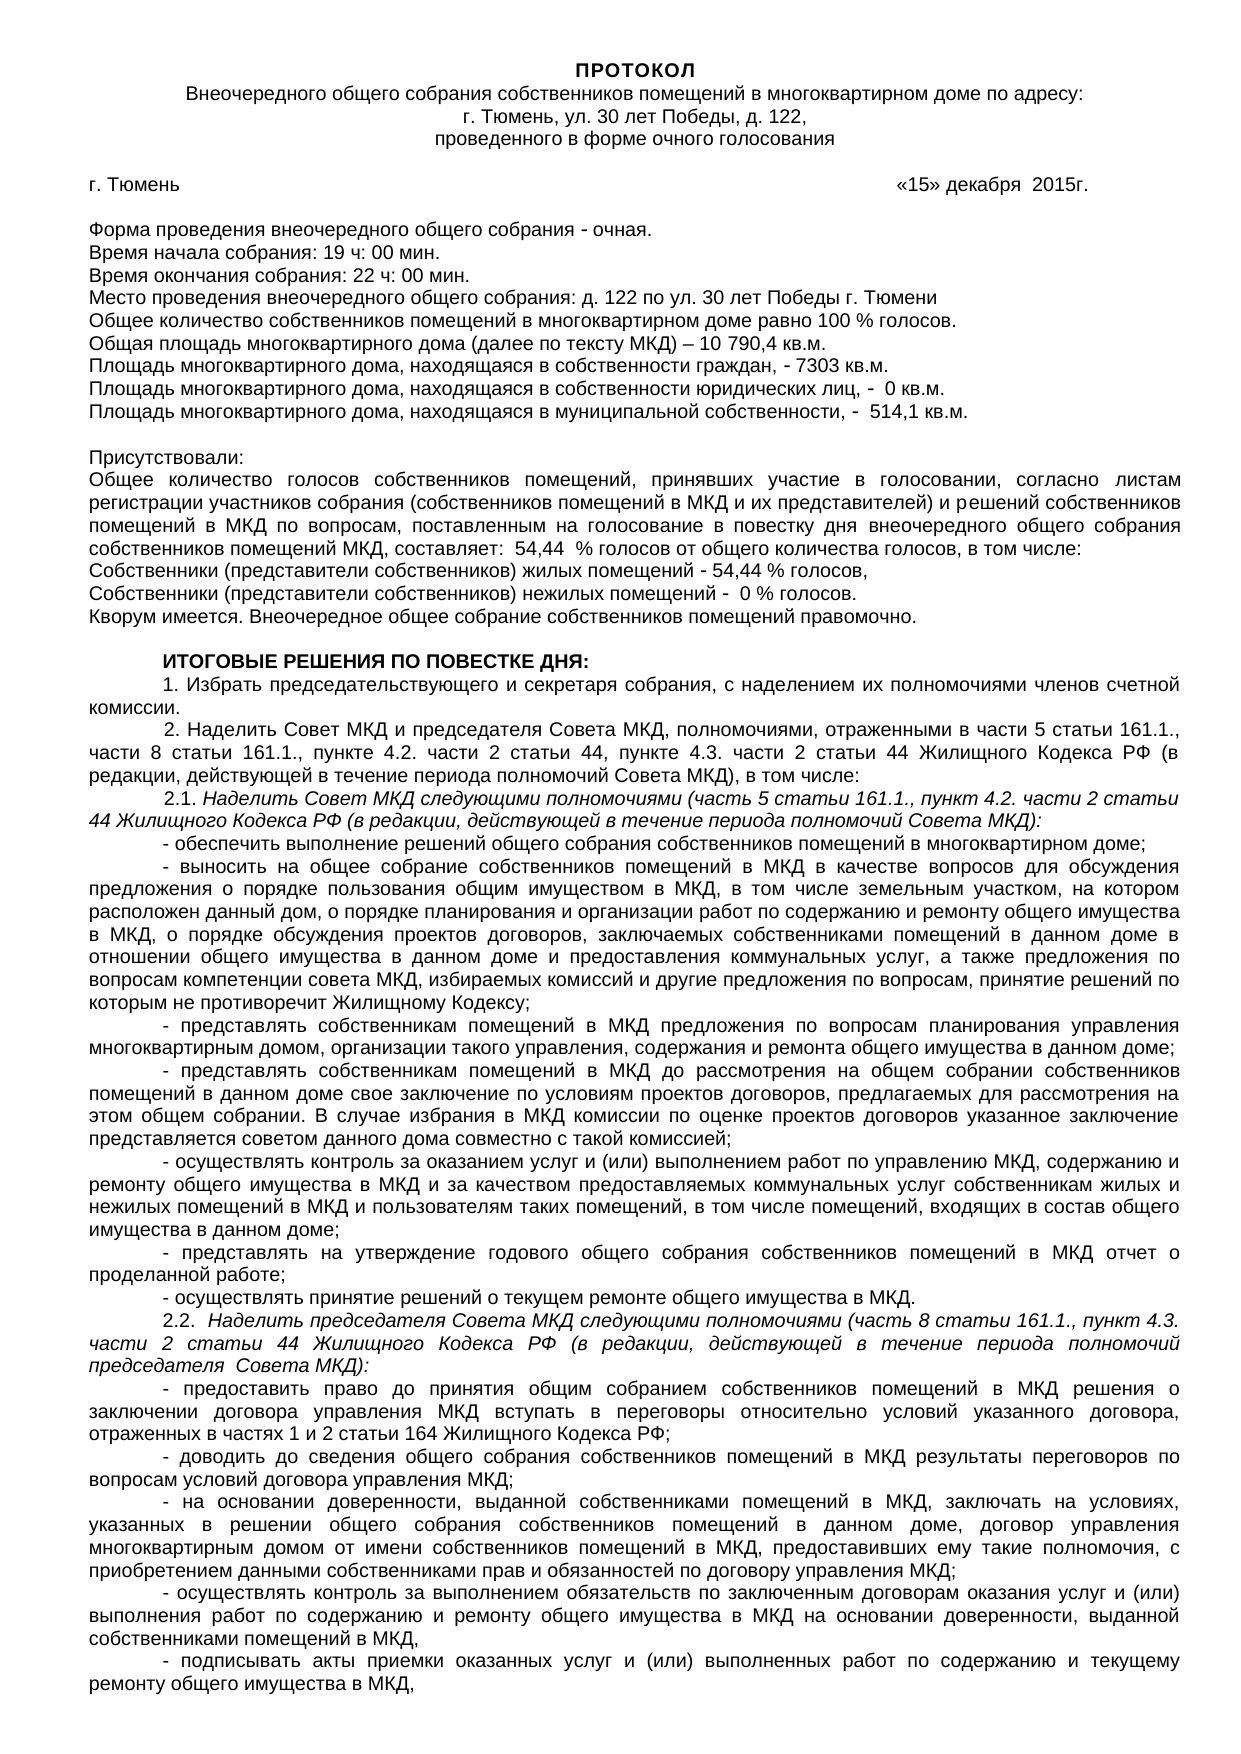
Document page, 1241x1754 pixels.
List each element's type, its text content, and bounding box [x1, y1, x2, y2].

text Присутствовали: [89, 446, 1181, 468]
text Место проведения внеочередного общего собрания: д. 122 по ул. 30 лет Победы г. Тюмени [89, 286, 1181, 309]
text Площадь многоквартирного дома, находящаяся в собственности юридических лиц, 0 кв.м. [89, 377, 1181, 400]
text ПРОТОКОЛ [89, 59, 1181, 82]
text Кворум имеется. Внеочередное общее собрание собственников помещений правомочно. [89, 605, 1181, 627]
text - осуществлять принятие решений о текущем ремонте общего имущества в МКД. [89, 1286, 1181, 1309]
text - доводить до сведения общего собрания собственников помещений в МКД результаты переговоров по вопросам условий договора управления МКД; [89, 1445, 1181, 1490]
text Площадь многоквартирного дома, находящаяся в собственности граждан, 7303 кв.м. [89, 354, 1181, 377]
text Общее количество собственников помещений в многоквартирном доме равно 100 % голосов. [89, 309, 1181, 332]
text Общая площадь многоквартирного дома (далее по тексту МКД) – 10 790,4 кв.м. [89, 332, 1181, 354]
text ИТОГОВЫЕ РЕШЕНИЯ ПО ПОВЕСТКЕ ДНЯ: [89, 650, 1181, 673]
text 2. Наделить Совет МКД и председателя Совета МКД, полномочиями, отраженными в части 5 статьи 161.1., части 8 статьи 161.1., пункте 4.2. части 2 статьи 44, пункте 4.3. части 2 статьи 44 Жилищного Кодекса РФ (в редакции, действующей в течение периода полномочий Совета МКД), в том числе: [89, 718, 1181, 786]
text Общее количество голосов собственников помещений, принявших участие в голосовании, согласно листам регистрации участников собрания (собственников помещений в МКД и их представителей) и решений собственников помещений в МКД по вопросам, поставленным на голосование в повестку дня внеочередного общего собрания собственников помещений МКД, составляет: 54,44 % голосов от общего количества голосов, в том числе: [89, 468, 1181, 559]
text - представлять собственникам помещений в МКД до рассмотрения на общем собрании собственников помещений в данном доме свое заключение по условиям проектов договоров, предлагаемых для рассмотрения на этом общем собрании. В случае избрания в МКД комиссии по оценке проектов договоров указанное заключение представляется советом данного дома совместно с такой комиссией; [89, 1059, 1181, 1150]
text г. Тюмень «15» декабря 2015г. [89, 173, 1181, 195]
text - подписывать акты приемки оказанных услуг и (или) выполненных работ по содержанию и текущему ремонту общего имущества в МКД, [89, 1649, 1181, 1695]
text Собственники (представители собственников) нежилых помещений 0 % голосов. [89, 582, 1181, 605]
text 2.1. Наделить Совет МКД следующими полномочиями (часть 5 статьи 161.1., пункт 4.2. части 2 статьи 44 Жилищного Кодекса РФ (в редакции, действующей в течение периода полномочий Совета МКД): [89, 786, 1181, 832]
text - предоставить право до принятия общим собранием собственников помещений в МКД решения о заключении договора управления МКД вступать в переговоры относительно условий указанного договора, отраженных в частях 1 и 2 статьи 164 Жилищного Кодекса РФ; [89, 1377, 1181, 1445]
text - представлять на утверждение годового общего собрания собственников помещений в МКД отчет о проделанной работе; [89, 1241, 1181, 1286]
text Форма проведения внеочередного общего собрания очная. [89, 218, 1181, 241]
text - осуществлять контроль за оказанием услуг и (или) выполнением работ по управлению МКД, содержанию и ремонту общего имущества в МКД и за качеством предоставляемых коммунальных услуг собственникам жилых и нежилых помещений в МКД и пользователям таких помещений, в том числе помещений, входящих в состав общего имущества в данном доме; [89, 1150, 1181, 1241]
text - обеспечить выполнение решений общего собрания собственников помещений в многоквартирном доме; [89, 832, 1181, 854]
text Площадь многоквартирного дома, находящаяся в муниципальной собственности, 514,1 кв.м. [89, 400, 1181, 423]
text - на основании доверенности, выданной собственниками помещений в МКД, заключать на условиях, указанных в решении общего собрания собственников помещений в данном доме, договор управления многоквартирным домом от имени собственников помещений в МКД, предоставивших ему такие полномочия, с приобретением данными собственниками прав и обязанностей по договору управления МКД; [89, 1490, 1181, 1581]
text 2.2. Наделить председателя Совета МКД следующими полномочиями (часть 8 статьи 161.1., пункт 4.3. части 2 статьи 44 Жилищного Кодекса РФ (в редакции, действующей в течение периода полномочий председателя Совета МКД): [89, 1309, 1181, 1377]
text Время начала собрания: 19 ч: 00 мин. [89, 241, 1181, 263]
text Время окончания собрания: 22 ч: 00 мин. [89, 263, 1181, 286]
text Внеочередного общего собрания собственников помещений в многоквартирном доме по адресу: [89, 82, 1181, 104]
text 1. Избрать председательствующего и секретаря собрания, с наделением их полномочиями членов счетной комиссии. [89, 673, 1181, 718]
text проведенного в форме очного голосования [89, 127, 1181, 150]
text Собственники (представители собственников) жилых помещений 54,44 % голосов, [89, 559, 1181, 582]
text - выносить на общее собрание собственников помещений в МКД в качестве вопросов для обсуждения предложения о порядке пользования общим имуществом в МКД, в том числе земельным участком, на котором расположен данный дом, о порядке планирования и организации работ по содержанию и ремонту общего имущества в МКД, о порядке обсуждения проектов договоров, заключаемых собственниками помещений в данном доме в отношении общего имущества в данном доме и предоставления коммунальных услуг, а также предложения по вопросам компетенции совета МКД, избираемых комиссий и другие предложения по вопросам, принятие решений по которым не противоречит Жилищному Кодексу; [89, 854, 1181, 1013]
text - представлять собственникам помещений в МКД предложения по вопросам планирования управления многоквартирным домом, организации такого управления, содержания и ремонта общего имущества в данном доме; [89, 1013, 1181, 1059]
text - осуществлять контроль за выполнением обязательств по заключенным договорам оказания услуг и (или) выполнения работ по содержанию и ремонту общего имущества в МКД на основании доверенности, выданной собственниками помещений в МКД, [89, 1581, 1181, 1649]
text г. Тюмень, ул. 30 лет Победы, д. 122, [89, 104, 1181, 127]
